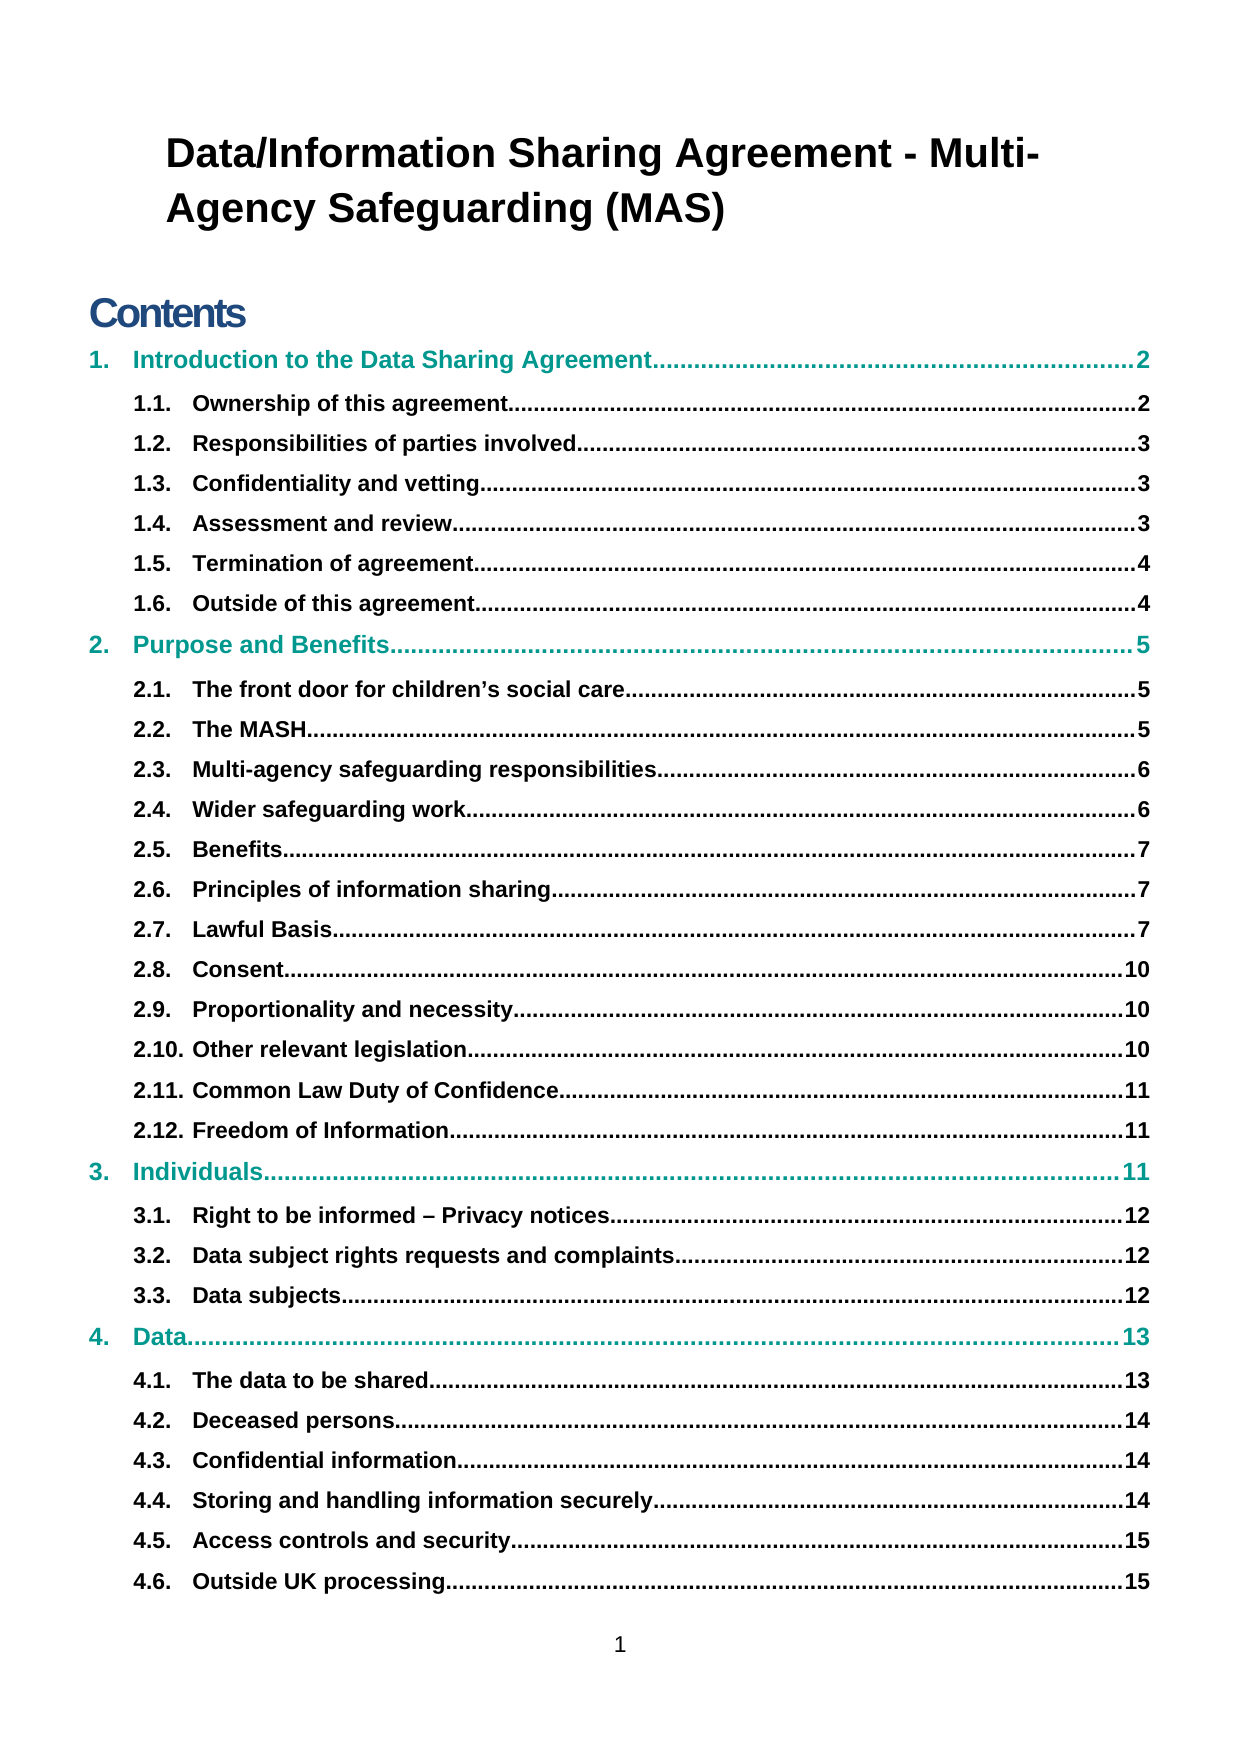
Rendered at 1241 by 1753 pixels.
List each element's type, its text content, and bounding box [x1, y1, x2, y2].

text Data/Information Sharing Agreement - Multi-Agency Safeguarding (MAS) [165, 128, 1152, 231]
